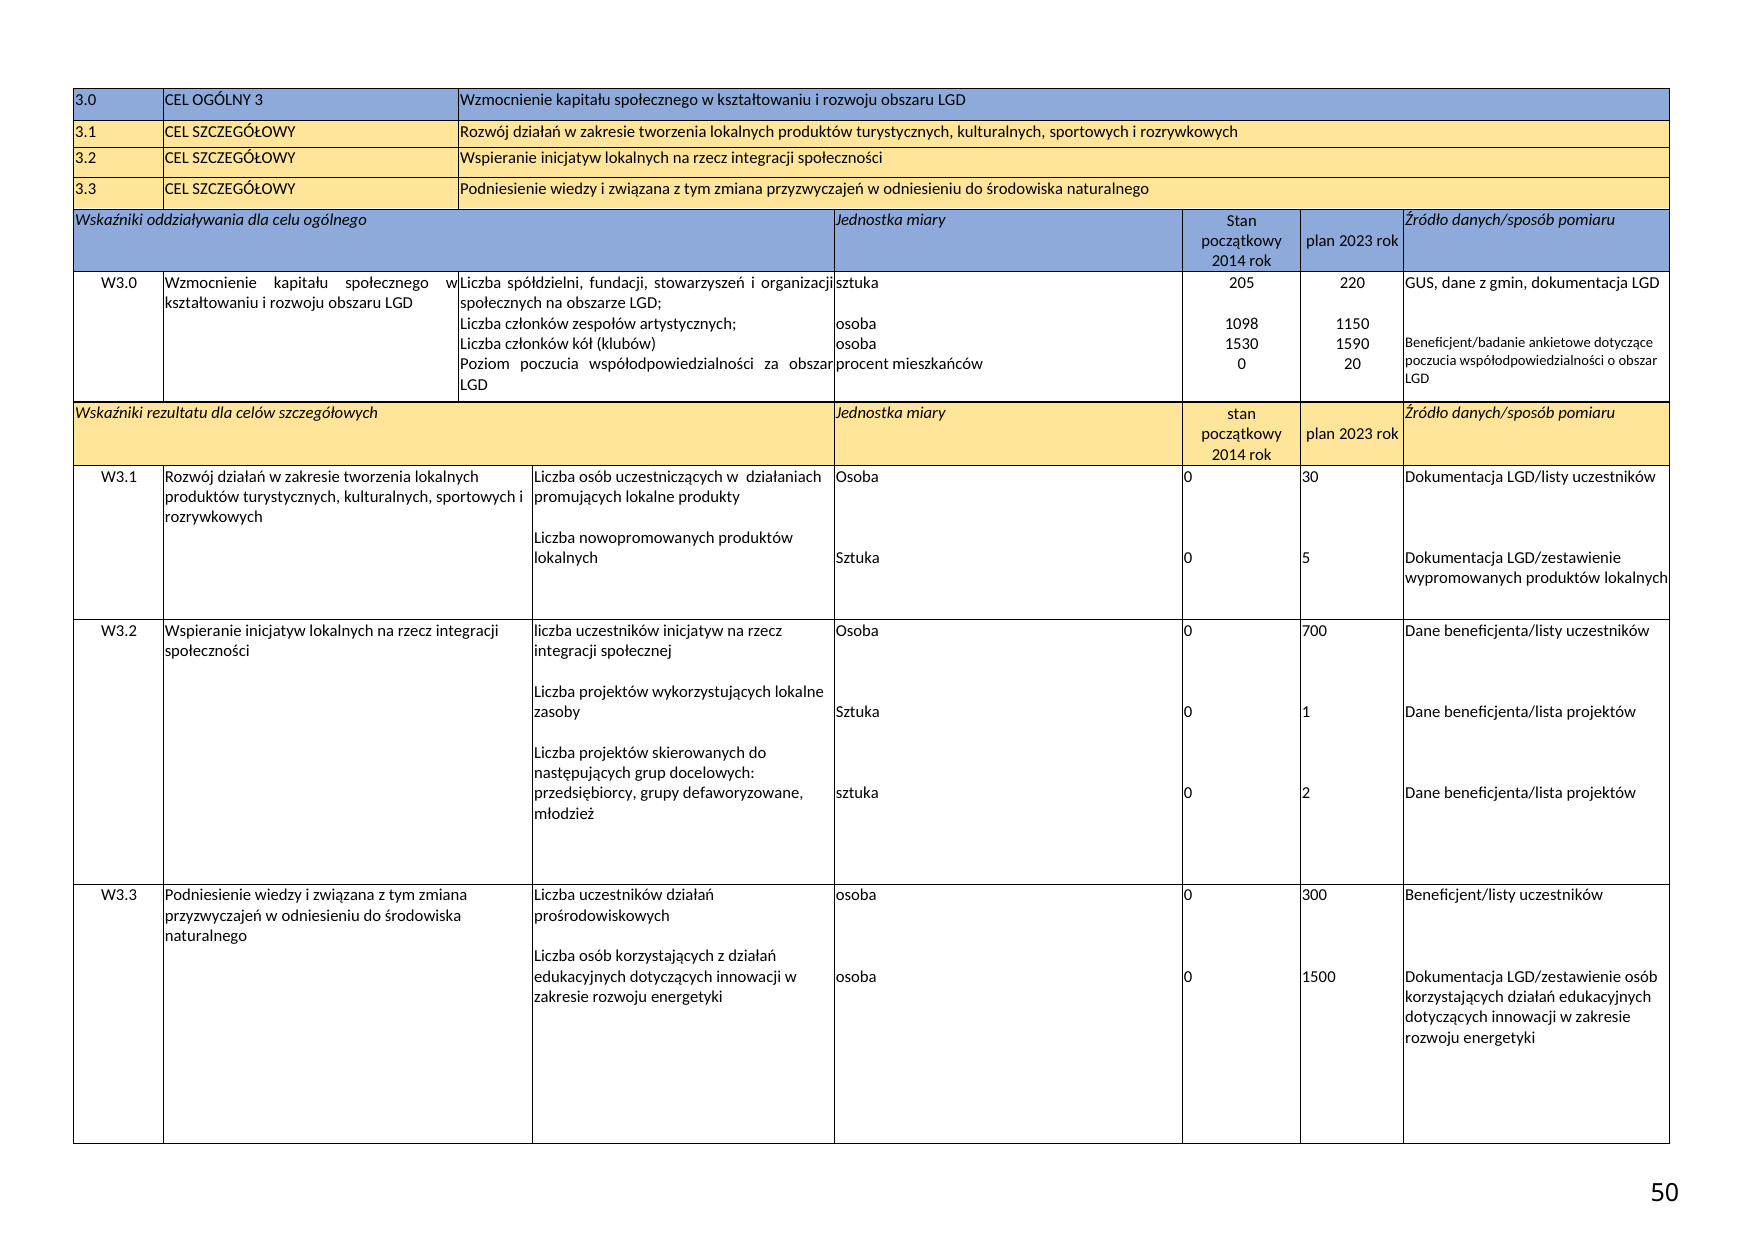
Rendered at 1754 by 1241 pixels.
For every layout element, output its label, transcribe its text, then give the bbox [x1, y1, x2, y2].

table_cell Wskaźniki oddziaływania dla celu ogólnego [74, 210, 834, 271]
table_cell Podniesienie wiedzy i związana z tym zmiana przyzwyczajeń w odniesieniu do środowiska naturalnego [164, 885, 532, 1143]
table_cell W3.0 [74, 272, 163, 401]
table_cell Rozwój działań w zakresie tworzenia lokalnych produktów turystycznych, kulturalnych, sportowych i rozrywkowych [164, 466, 532, 619]
table_cell Wzmocnienie kapitału społecznego w kształtowaniu i rozwoju obszaru LGD [164, 272, 458, 401]
table_cell plan 2023 rok [1301, 403, 1403, 465]
table_cell 205 1098 1530 0 [1183, 272, 1300, 401]
table_cell GUS, dane z gmin, dokumentacja LGD Beneficjent/badanie ankietowe dotyczące poczucia współodpowiedzialności o obszar LGD [1404, 272, 1669, 401]
table_cell CEL SZCZEGÓŁOWY [164, 121, 458, 147]
table_cell CEL SZCZEGÓŁOWY [164, 178, 458, 208]
table_cell W3.3 [74, 885, 163, 1143]
table_cell 300 1500 [1301, 885, 1403, 1143]
table_cell Wspieranie inicjatyw lokalnych na rzecz integracji społeczności [459, 148, 1669, 177]
table_cell Rozwój działań w zakresie tworzenia lokalnych produktów turystycznych, kulturalnych, sportowych i rozrywkowych [459, 121, 1669, 147]
table_cell liczba uczestników inicjatyw na rzecz integracji społecznej Liczba projektów wykorzystujących lokalne zasoby Liczba projektów skierowanych do następujących grup docelowych: przedsiębiorcy, grupy defaworyzowane, młodzież [533, 620, 834, 884]
table_cell osoba osoba [835, 885, 1182, 1143]
table_cell 3.2 [74, 148, 163, 177]
table_cell Źródło danych/sposób pomiaru [1404, 210, 1669, 271]
table_cell Jednostka miary [835, 210, 1182, 271]
table_cell 700 1 2 [1301, 620, 1403, 884]
table_cell W3.2 [74, 620, 163, 884]
table_cell Dane beneficjenta/listy uczestników Dane beneficjenta/lista projektów Dane beneficjenta/lista projektów [1404, 620, 1669, 884]
table_cell Liczba spółdzielni, fundacji, stowarzyszeń i organizacji społecznych na obszarze LGD; Liczba członków zespołów artystycznych; Liczba członków kół (klubów) Poziom poczucia współodpowiedzialności za obszar LGD [459, 272, 834, 401]
table_cell Beneficjent/listy uczestników Dokumentacja LGD/zestawienie osób korzystających działań edukacyjnych dotyczących innowacji w zakresie rozwoju energetyki [1404, 885, 1669, 1143]
table_header CEL OGÓLNY 3 [164, 89, 458, 120]
table_cell Wspieranie inicjatyw lokalnych na rzecz integracji społeczności [164, 620, 532, 884]
table_cell Jednostka miary [835, 403, 1182, 465]
table_cell 220 1150 1590 20 [1301, 272, 1403, 401]
table_cell Liczba uczestników działań prośrodowiskowych Liczba osób korzystających z działań edukacyjnych dotyczących innowacji w zakresie rozwoju energetyki [533, 885, 834, 1143]
table_cell Osoba Sztuka [835, 466, 1182, 619]
table_cell sztuka osoba osoba procent mieszkańców [835, 272, 1182, 401]
table_cell Źródło danych/sposób pomiaru [1404, 403, 1669, 465]
table_cell CEL SZCZEGÓŁOWY [164, 148, 458, 177]
table_cell Osoba Sztuka sztuka [835, 620, 1182, 884]
table_cell W3.1 [74, 466, 163, 619]
table_cell 3.3 [74, 178, 163, 208]
table_cell 0 0 [1183, 885, 1300, 1143]
table_header 3.0 [74, 89, 163, 120]
table_cell Liczba osób uczestniczących w działaniach promujących lokalne produkty Liczba nowopromowanych produktów lokalnych [533, 466, 834, 619]
table_cell 3.1 [74, 121, 163, 147]
table_cell 0 0 [1183, 466, 1300, 619]
table_cell Podniesienie wiedzy i związana z tym zmiana przyzwyczajeń w odniesieniu do środowiska naturalnego [459, 178, 1669, 208]
table_cell Stan początkowy 2014 rok [1183, 210, 1300, 271]
table_cell Dokumentacja LGD/listy uczestników Dokumentacja LGD/zestawienie wypromowanych produktów lokalnych [1404, 466, 1669, 619]
table_cell Wskaźniki rezultatu dla celów szczegółowych [74, 403, 834, 465]
table_header Wzmocnienie kapitału społecznego w kształtowaniu i rozwoju obszaru LGD [459, 89, 1669, 120]
table_cell 30 5 [1301, 466, 1403, 619]
table_cell plan 2023 rok [1301, 210, 1403, 271]
table_cell 0 0 0 [1183, 620, 1300, 884]
table_cell stan początkowy 2014 rok [1183, 403, 1300, 465]
